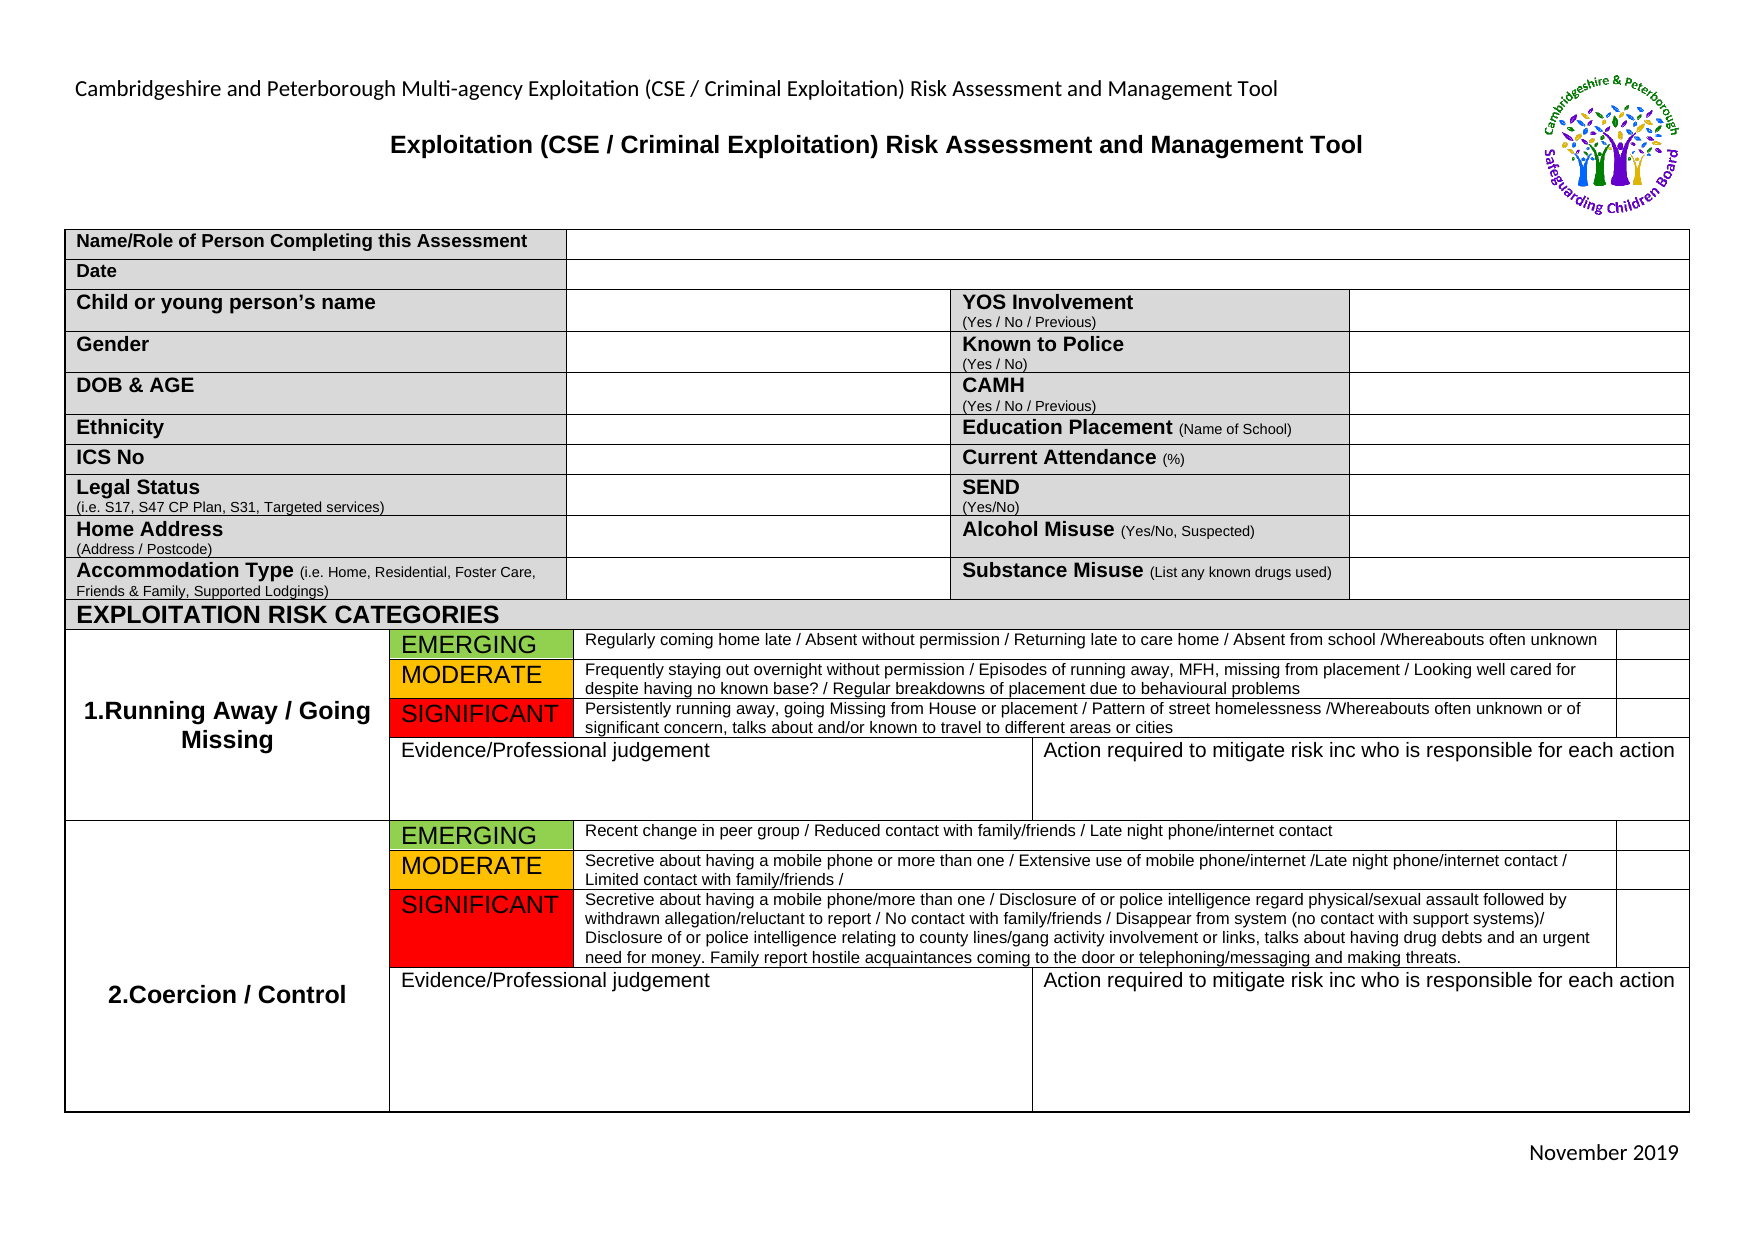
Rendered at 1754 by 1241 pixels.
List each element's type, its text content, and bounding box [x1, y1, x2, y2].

picture [1544, 75, 1679, 130]
table_cell Persistently running away, going Missing from House or placement / Pattern of street homelessness /Whereabouts often unknown or of significant concern, talks about and/or known to travel to different areas or cities [574, 699, 1616, 737]
table_cell [1350, 558, 1689, 599]
table_cell [567, 445, 950, 474]
table_cell [1350, 373, 1689, 414]
table_cell [1617, 660, 1689, 698]
table_cell Evidence/Professional judgement [390, 968, 1032, 1111]
table_cell [567, 260, 1689, 289]
table_cell [1617, 699, 1689, 737]
table_cell [1617, 851, 1689, 889]
table_cell Recent change in peer group / Reduced contact with family/friends / Late night phone/internet contact [574, 821, 1616, 849]
table_header [567, 230, 1689, 259]
picture [1544, 158, 1679, 215]
table_cell Regularly coming home late / Absent without permission / Returning late to care home / Absent from school /Whereabouts often unknown [574, 630, 1616, 658]
table_cell [1617, 890, 1689, 967]
table_cell [567, 558, 950, 599]
table_cell MODERATE [390, 660, 573, 698]
table_cell Accommodation Type (i.e. Home, Residential, Foster Care, Friends & Family, Supported Lodgings) [66, 558, 566, 599]
table_cell [567, 332, 950, 372]
table_cell Frequently staying out overnight without permission / Episodes of running away, MFH, missing from placement / Looking well cared for despite having no known base? / Regular breakdowns of placement due to behavioural problems [574, 660, 1616, 698]
table_cell [1350, 290, 1689, 331]
table_cell [1617, 821, 1689, 849]
table_cell EMERGING [390, 821, 573, 849]
table_cell Date [66, 260, 566, 289]
table_cell [1350, 516, 1689, 557]
table_cell CAMH (Yes / No / Previous) [951, 373, 1349, 414]
table_cell [1350, 445, 1689, 474]
table_cell Legal Status (i.e. S17, S47 CP Plan, S31, Targeted services) [66, 475, 566, 515]
table_cell SIGNIFICANT [390, 699, 573, 737]
table_cell Secretive about having a mobile phone/more than one / Disclosure of or police intelligence regard physical/sexual assault followed by withdrawn allegation/reluctant to report / No contact with family/friends / Disappear from system (no contact with support systems)/ Disclosure of or police intelligence relating to county lines/gang activity involvement or links, talks about having drug debts and an urgent need for money. Family report hostile acquaintances coming to the door or telephoning/messaging and making threats. [574, 890, 1616, 967]
table_cell SIGNIFICANT [390, 890, 573, 967]
table_cell Child or young person’s name [66, 290, 566, 331]
table_cell Current Attendance (%) [951, 445, 1349, 474]
table_cell MODERATE [390, 851, 573, 889]
table_cell [1350, 332, 1689, 372]
table_cell Action required to mitigate risk inc who is responsible for each action [1033, 738, 1689, 820]
table_cell Education Placement (Name of School) [951, 415, 1349, 444]
table_cell Action required to mitigate risk inc who is responsible for each action [1033, 968, 1689, 1111]
table_cell SEND (Yes/No) [951, 475, 1349, 515]
table_cell DOB & AGE [66, 373, 566, 414]
table_cell Known to Police (Yes / No) [951, 332, 1349, 372]
table_cell 2.Coercion / Control [66, 821, 389, 1111]
table_cell Gender [66, 332, 566, 372]
table_cell YOS Involvement (Yes / No / Previous) [951, 290, 1349, 331]
table_cell Substance Misuse (List any known drugs used) [951, 558, 1349, 599]
table_cell Home Address (Address / Postcode) [66, 516, 566, 557]
table_cell EXPLOITATION RISK CATEGORIES [66, 600, 1689, 629]
table_cell [567, 516, 950, 557]
table_cell [1350, 415, 1689, 444]
table_cell [1350, 475, 1689, 515]
table_cell Evidence/Professional judgement [390, 738, 1032, 820]
table_header Name/Role of Person Completing this Assessment [66, 230, 566, 259]
table_cell [567, 290, 950, 331]
table_cell Ethnicity [66, 415, 566, 444]
table_cell EMERGING [390, 630, 573, 658]
table_cell 1.Running Away / Going Missing [66, 630, 389, 820]
text Exploitation (CSE / Criminal Exploitation) Risk Assessment and Management Tool [75, 130, 1679, 158]
table_cell [567, 415, 950, 444]
table_cell [567, 373, 950, 414]
table_cell [1617, 630, 1689, 658]
table_cell ICS No [66, 445, 566, 474]
table_cell Alcohol Misuse (Yes/No, Suspected) [951, 516, 1349, 557]
table_cell [567, 475, 950, 515]
table_cell Secretive about having a mobile phone or more than one / Extensive use of mobile phone/internet /Late night phone/internet contact / Limited contact with family/friends / [574, 851, 1616, 889]
